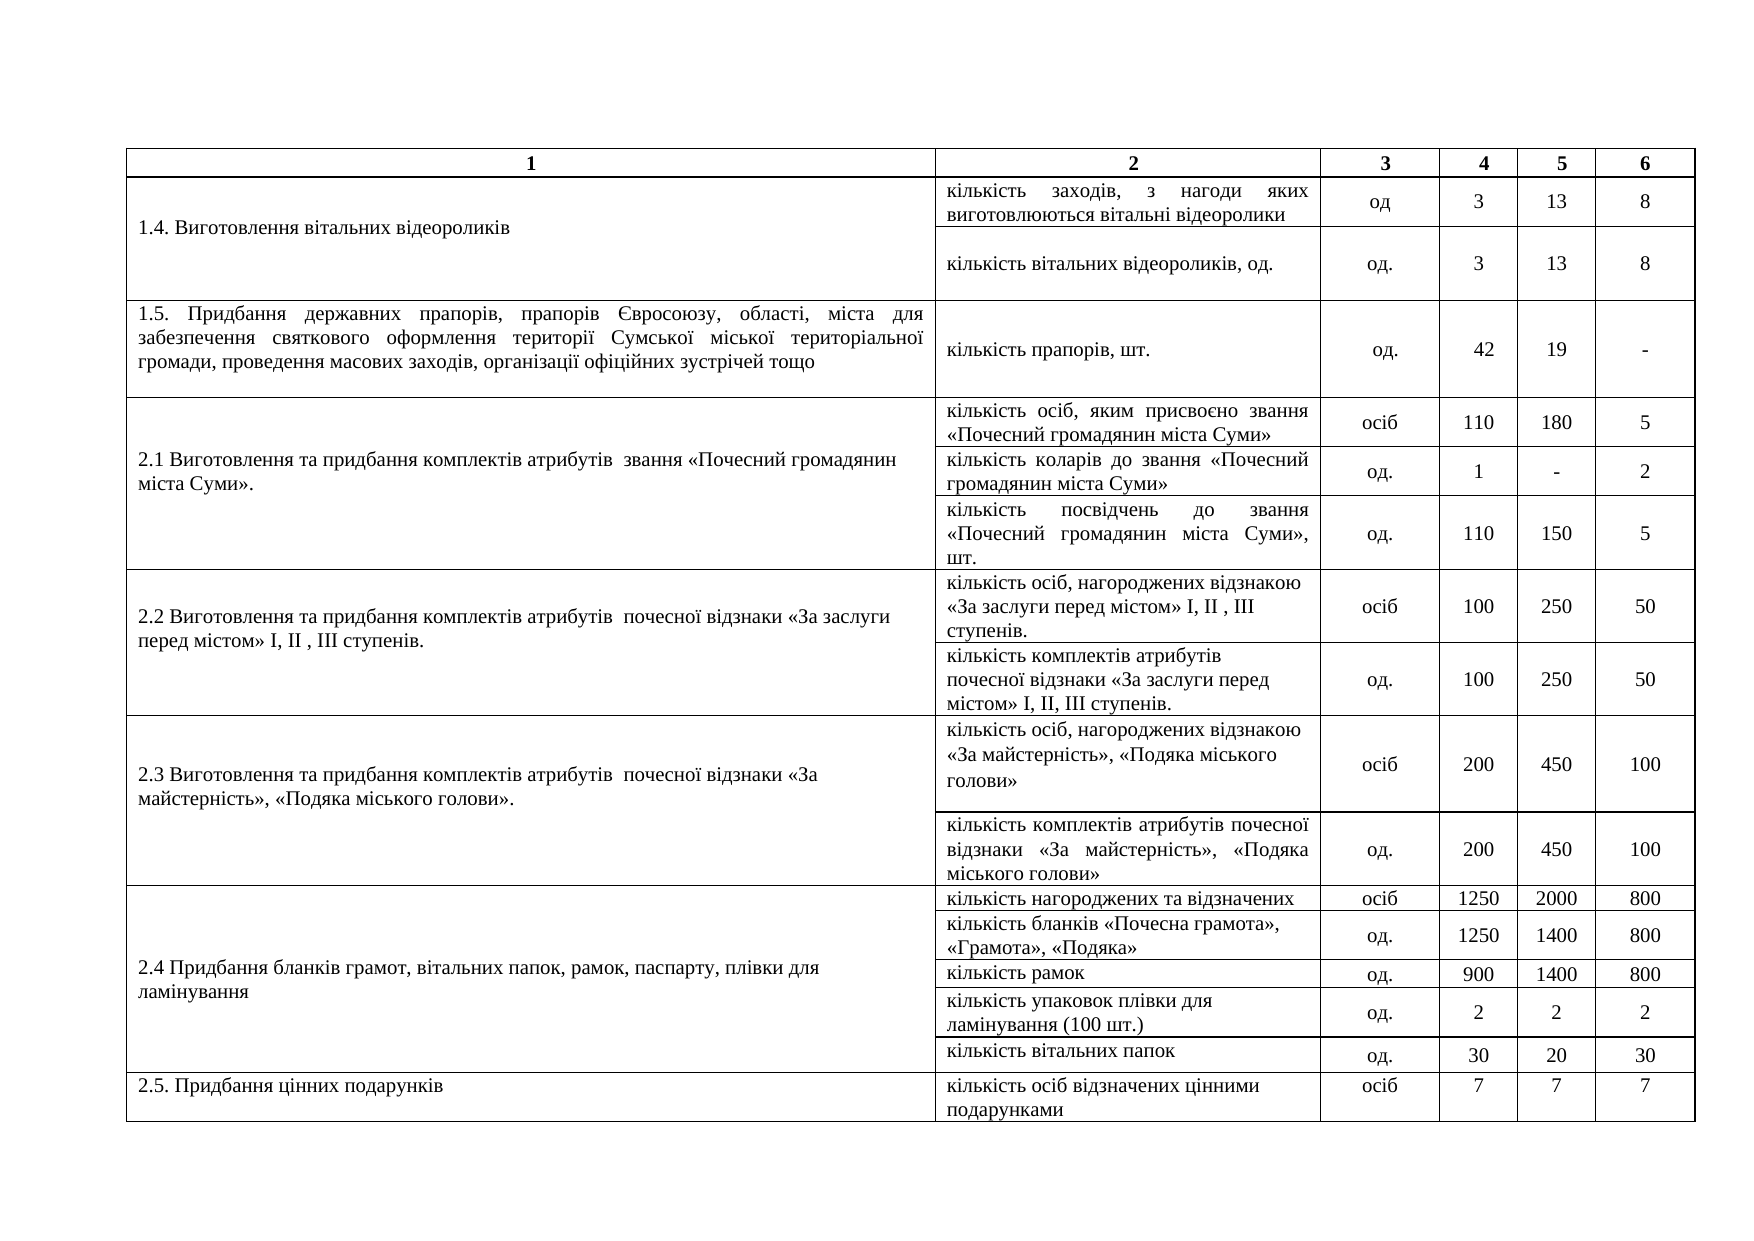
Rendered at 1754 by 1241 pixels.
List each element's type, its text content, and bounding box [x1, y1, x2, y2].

table_cell 2.2 Виготовлення та придбання комплектів атрибутів почесної відзнаки «За заслуги перед містом» І, ІІ , ІІІ ступенів. [127, 570, 935, 715]
table_cell осіб [1321, 570, 1439, 642]
table_cell 30 [1440, 1038, 1517, 1072]
table_cell 900 [1440, 960, 1517, 987]
table_cell од. [1321, 301, 1439, 397]
table_cell 50 [1596, 570, 1694, 642]
table_cell од. [1321, 227, 1439, 300]
table_cell од. [1321, 643, 1439, 715]
table_cell 5 [1596, 496, 1694, 569]
table_cell 2 [1596, 447, 1694, 495]
table_cell 50 [1596, 643, 1694, 715]
table_cell 450 [1518, 716, 1595, 811]
table_cell 2.3 Виготовлення та придбання комплектів атрибутів почесної відзнаки «За майстерність», «Подяка міського голови». [127, 716, 935, 884]
table_cell 1250 [1440, 911, 1517, 959]
table_cell од [1321, 178, 1439, 226]
table_cell 110 [1440, 496, 1517, 569]
table_cell 2 [1518, 988, 1595, 1036]
table_cell 2000 [1518, 886, 1595, 910]
table_cell кількість посвідчень до звання «Почесний громадянин міста Суми», шт. [936, 496, 1320, 569]
table_cell 200 [1440, 716, 1517, 811]
table_cell кількість прапорів, шт. [936, 301, 1320, 397]
table_cell од. [1321, 911, 1439, 959]
table_cell од. [1321, 1038, 1439, 1072]
table_cell кількість рамок [936, 960, 1320, 987]
table_cell 7 [1440, 1073, 1517, 1121]
table_cell кількість осіб, нагороджених відзнакою «За майстерність», «Подяка міського голови» [936, 716, 1320, 811]
table_cell 800 [1596, 911, 1694, 959]
table_cell 8 [1596, 227, 1694, 300]
table_cell - [1518, 447, 1595, 495]
table_cell 2.1 Виготовлення та придбання комплектів атрибутів звання «Почесний громадянин міста Суми». [127, 398, 935, 569]
table_cell 800 [1596, 960, 1694, 987]
table_cell кількість бланків «Почесна грамота», «Грамота», «Подяка» [936, 911, 1320, 959]
table_cell кількість нагороджених та відзначених [936, 886, 1320, 910]
table_cell 100 [1596, 813, 1694, 884]
table_cell 1.5. Придбання державних прапорів, прапорів Євросоюзу, області, міста для забезпечення святкового оформлення території Сумської міської територіальної громади, проведення масових заходів, організації офіційних зустрічей тощо [127, 301, 935, 397]
table_cell кількість коларів до звання «Почесний громадянин міста Суми» [936, 447, 1320, 495]
table_cell 19 [1518, 301, 1595, 397]
table_cell 2 [936, 149, 1320, 176]
table_cell кількість осіб відзначених цінними подарунками [936, 1073, 1320, 1121]
table_cell кількість комплектів атрибутів почесної відзнаки «За майстерність», «Подяка міського голови» [936, 813, 1320, 884]
table_cell 1 [1440, 447, 1517, 495]
table_cell 2 [1596, 988, 1694, 1036]
table_cell кількість осіб, яким присвоєно звання «Почесний громадянин міста Суми» [936, 398, 1320, 446]
table_cell 1400 [1518, 960, 1595, 987]
table_cell 250 [1518, 570, 1595, 642]
table_cell 180 [1518, 398, 1595, 446]
table_cell 1400 [1518, 911, 1595, 959]
table_cell кількість вітальних папок [936, 1038, 1320, 1072]
table_cell 250 [1518, 643, 1595, 715]
table_cell 7 [1596, 1073, 1694, 1121]
table_cell - [1596, 301, 1694, 397]
table_cell 30 [1596, 1038, 1694, 1072]
table_cell 5 [1518, 149, 1595, 176]
table_cell 8 [1596, 178, 1694, 226]
table_cell осіб [1321, 398, 1439, 446]
table_cell 110 [1440, 398, 1517, 446]
table_cell 3 [1440, 178, 1517, 226]
table_cell осіб [1321, 1073, 1439, 1121]
table_cell 1 [127, 149, 935, 176]
table_cell кількість упаковок плівки для ламінування (100 шт.) [936, 988, 1320, 1036]
table_cell 3 [1440, 227, 1517, 300]
table_cell 150 [1518, 496, 1595, 569]
table_cell 2.4 Придбання бланків грамот, вітальних папок, рамок, паспарту, плівки для ламінування [127, 886, 935, 1072]
table_cell 13 [1518, 178, 1595, 226]
table_cell од. [1321, 960, 1439, 987]
table_cell 1250 [1440, 886, 1517, 910]
table_cell кількість осіб, нагороджених відзнакою «За заслуги перед містом» І, ІІ , ІІІ ступенів. [936, 570, 1320, 642]
table_cell 100 [1440, 643, 1517, 715]
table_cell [127, 1073, 935, 1121]
table_cell 1.4. Виготовлення вітальних відеороликів [127, 178, 935, 300]
table_cell 3 [1321, 149, 1439, 176]
table_cell 450 [1518, 813, 1595, 884]
table_cell 800 [1596, 886, 1694, 910]
table_cell 7 [1518, 1073, 1595, 1121]
table_cell 2 [1440, 988, 1517, 1036]
table_cell 4 [1440, 149, 1517, 176]
table_cell кількість заходів, з нагоди яких виготовлюються вітальні відеоролики [936, 178, 1320, 226]
table_cell 42 [1440, 301, 1517, 397]
table_cell осіб [1321, 716, 1439, 811]
table_cell од. [1321, 988, 1439, 1036]
table_cell кількість комплектів атрибутів почесної відзнаки «За заслуги перед містом» І, ІІ, ІІІ ступенів. [936, 643, 1320, 715]
table_cell 5 [1596, 398, 1694, 446]
table_cell 13 [1518, 227, 1595, 300]
table_cell осіб [1321, 886, 1439, 910]
table_cell од. [1321, 813, 1439, 884]
table_cell од. [1321, 496, 1439, 569]
table_cell 100 [1596, 716, 1694, 811]
table_cell кількість вітальних відеороликів, од. [936, 227, 1320, 300]
table_cell 6 [1596, 149, 1694, 176]
table_cell 20 [1518, 1038, 1595, 1072]
table_cell од. [1321, 447, 1439, 495]
table_cell 100 [1440, 570, 1517, 642]
table_cell 200 [1440, 813, 1517, 884]
